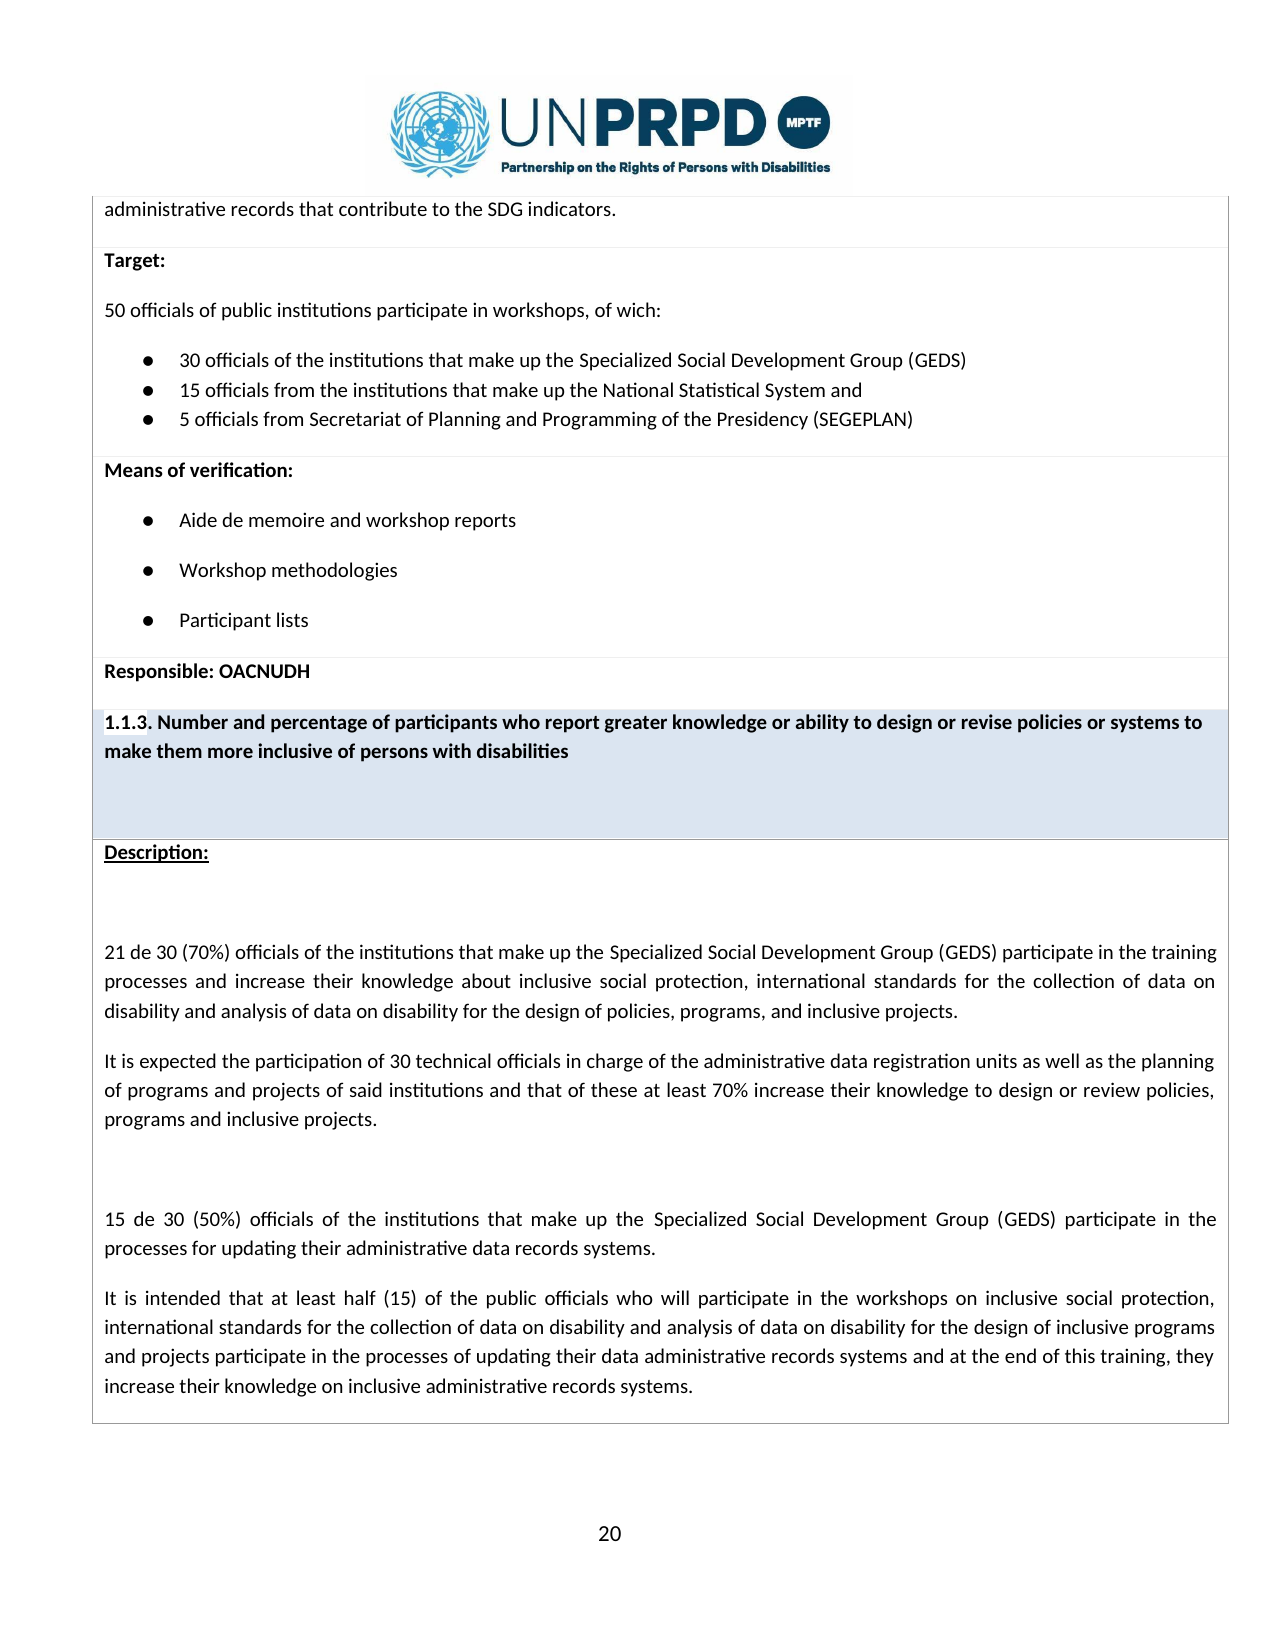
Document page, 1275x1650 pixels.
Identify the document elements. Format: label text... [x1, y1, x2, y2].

table_cell Means of verification: Aide de memoire and workshop reports Workshop methodologies Participant lists [93, 457, 1228, 657]
table_cell Responsible: OACNUDH [93, 658, 1228, 708]
table_cell 1.1.3. Number and percentage of participants who report greater knowledge or ability to design or revise policies or systems to make them more inclusive of persons with disabilities [93, 710, 1228, 838]
picture [365, 75, 854, 196]
table_cell Target: 50 officials of public institutions participate in workshops, of wich: 30 officials of the institutions that make up the Specialized Social Development Group (GEDS) 15 officials from the institutions that make up the National Statistical System and 5 officials from Secretariat of Planning and Programming of the Presidency (SEGEPLAN) [93, 248, 1228, 456]
